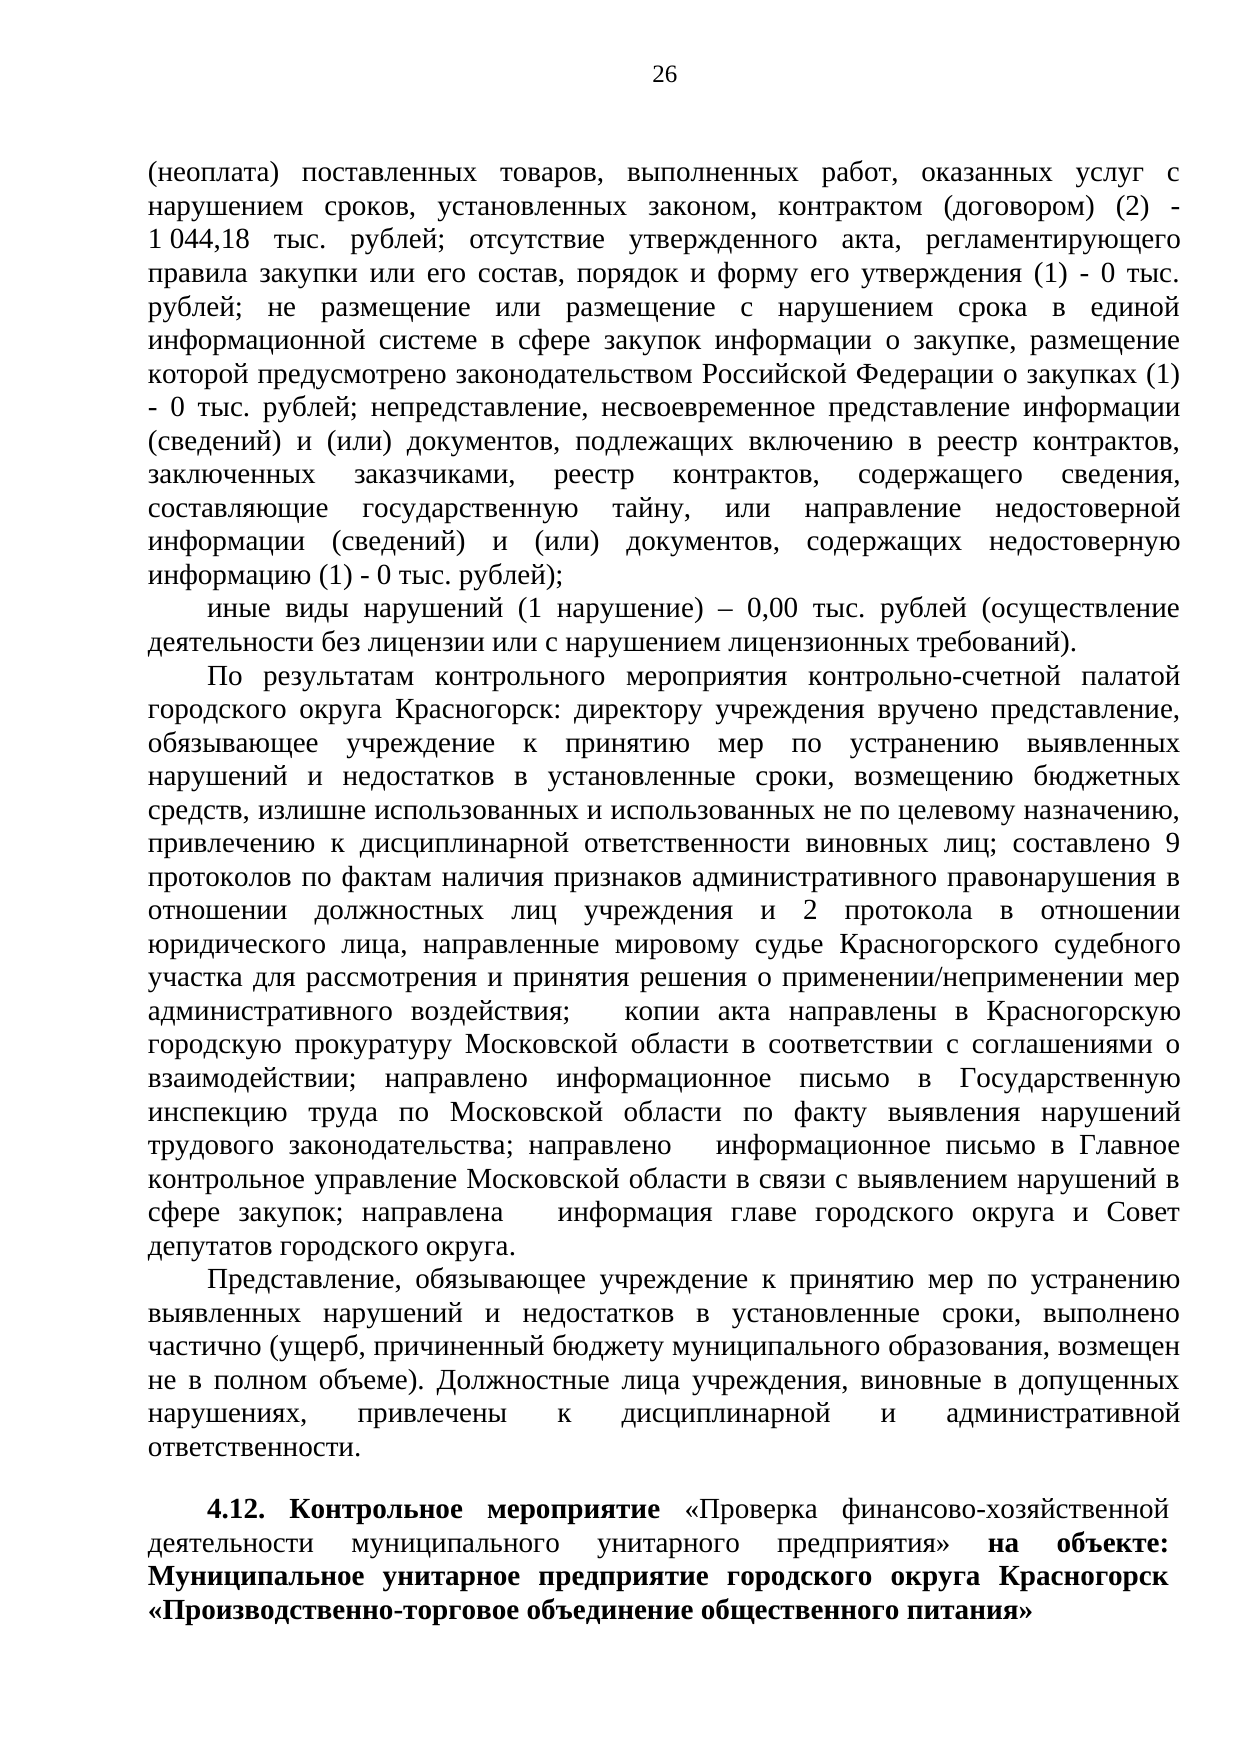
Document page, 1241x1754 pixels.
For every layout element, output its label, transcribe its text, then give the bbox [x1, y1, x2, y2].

text иные виды нарушений (1 нарушение) – 0,00 тыс. рублей (осуществление деятельности без лицензии или с нарушением лицензионных требований). [148, 591, 1181, 658]
text 4.12. Контрольное мероприятие «Проверка финансово-хозяйственной деятельности муниципального унитарного предприятия» на объекте: Муниципальное унитарное предприятие городского округа Красногорск «Производственно-торговое объединение общественного питания» [148, 1491, 1169, 1626]
text По результатам контрольного мероприятия контрольно-счетной палатой городского округа Красногорск: директору учреждения вручено представление, обязывающее учреждение к принятию мер по устранению выявленных нарушений и недостатков в установленные сроки, возмещению бюджетных средств, излишне использованных и использованных не по целевому назначению, привлечению к дисциплинарной ответственности виновных лиц; составлено 9 протоколов по фактам наличия признаков административного правонарушения в отношении должностных лиц учреждения и 2 протокола в отношении юридического лица, направленные мировому судье Красногорского судебного участка для рассмотрения и принятия решения о применении/неприменении мер административного воздействия; копии акта направлены в Красногорскую городскую прокуратуру Московской области в соответствии с соглашениями о взаимодействии; направлено информационное письмо в Государственную инспекцию труда по Московской области по факту выявления нарушений трудового законодательства; направлено информационное письмо в Главное контрольное управление Московской области в связи с выявлением нарушений в сфере закупок; направлена информация главе городского округа и Совет депутатов городского округа. [148, 658, 1181, 1261]
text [148, 154, 1181, 591]
text Представление, обязывающее учреждение к принятию мер по устранению выявленных нарушений и недостатков в установленные сроки, выполнено частично (ущерб, причиненный бюджету муниципального образования, возмещен не в полном объеме). Должностные лица учреждения, виновные в допущенных нарушениях, привлечены к дисциплинарной и административной ответственности. [148, 1261, 1181, 1463]
